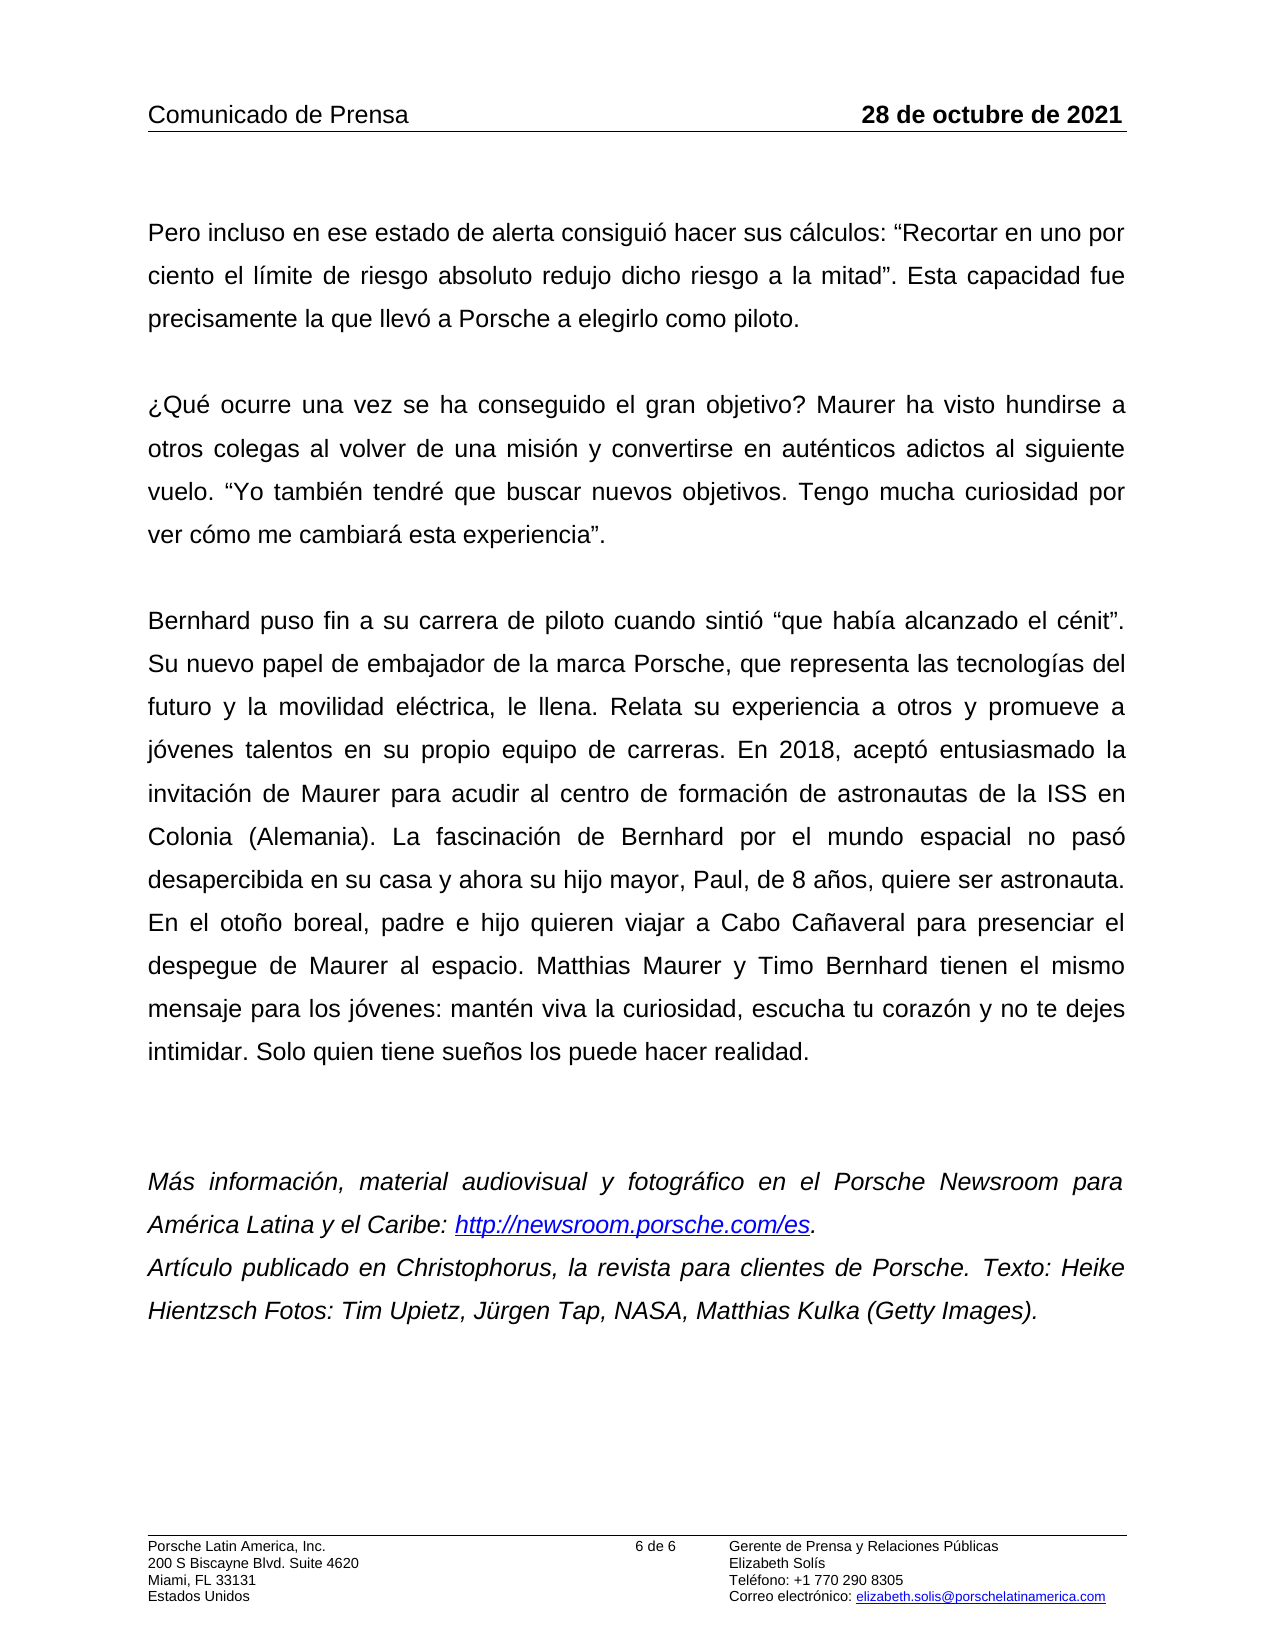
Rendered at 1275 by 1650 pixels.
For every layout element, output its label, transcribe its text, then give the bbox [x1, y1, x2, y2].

text Bernhard puso fin a su carrera de piloto cuando sintió “que había alcanzado el cénit”. Su nuevo papel de embajador de la marca Porsche, que representa las tecnologías del futuro y la movilidad eléctrica, le llena. Relata su experiencia a otros y promueve a jóvenes talentos en su propio equipo de carreras. En 2018, aceptó entusiasmado la invitación de Maurer para acudir al centro de formación de astronautas de la ISS en Colonia (Alemania). La fascinación de Bernhard por el mundo espacial no pasó desapercibida en su casa y ahora su hijo mayor, Paul, de 8 años, quiere ser astronauta. En el otoño boreal, padre e hijo quieren viajar a Cabo Cañaveral para presenciar el despegue de Maurer al espacio. Matthias Maurer y Timo Bernhard tienen el mismo mensaje para los jóvenes: mantén viva la curiosidad, escucha tu corazón y no te dejes intimidar. Solo quien tiene sueños los puede hacer realidad. [148, 606, 1127, 1066]
text Más información, material audiovisual y fotográfico en el Porsche Newsroom para América Latina y el Caribe: http://newsroom.porsche.com/es. [148, 1167, 1127, 1238]
text ¿Qué ocurre una vez se ha conseguido el gran objetivo? Maurer ha visto hundirse a otros colegas al volver de una misión y convertirse en auténticos adictos al siguiente vuelo. “Yo también tendré que buscar nuevos objetivos. Tengo mucha curiosidad por ver cómo me cambiará esta experiencia”. [148, 390, 1127, 548]
text Artículo publicado en Christophorus, la revista para clientes de Porsche. Texto: Heike Hientzsch Fotos: Tim Upietz, Jürgen Tap, NASA, Matthias Kulka (Getty Images). [148, 1253, 1127, 1325]
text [148, 218, 1127, 333]
